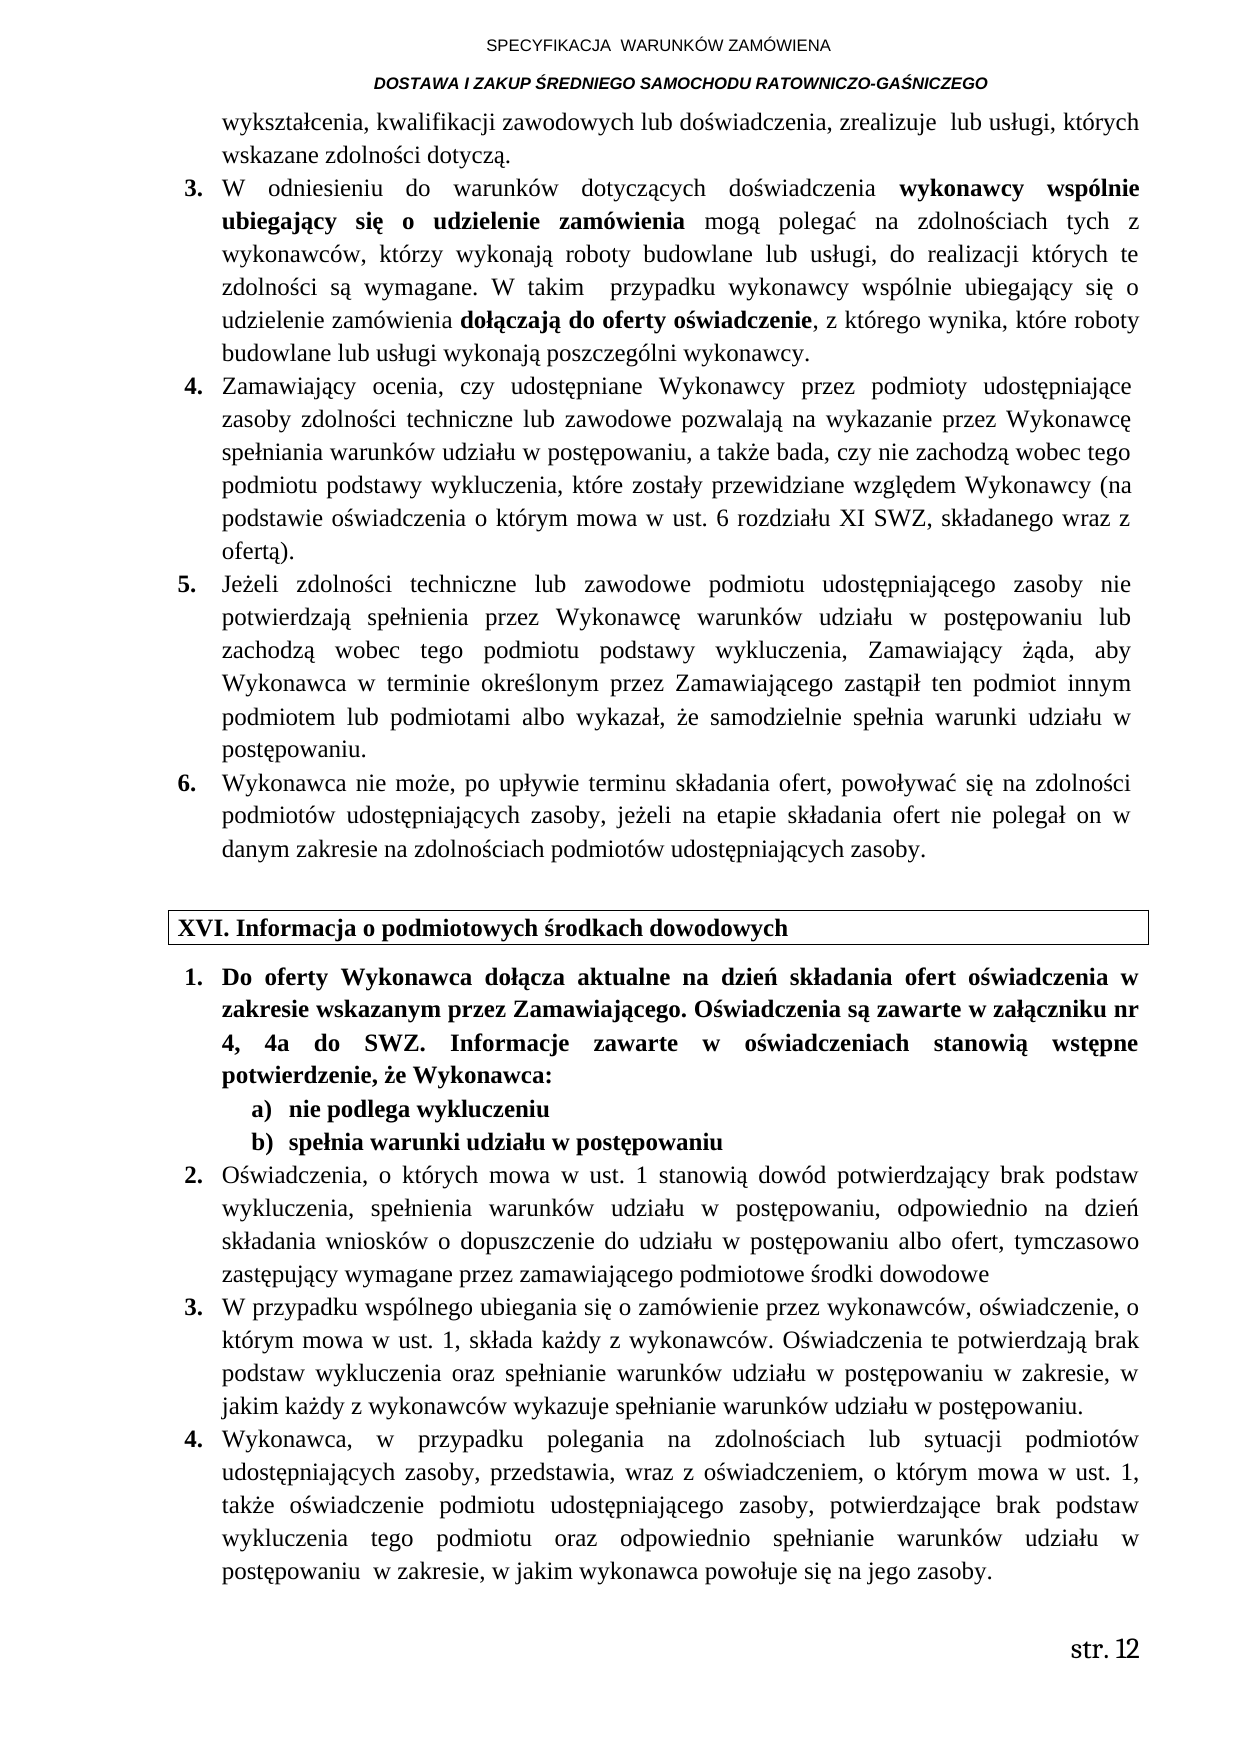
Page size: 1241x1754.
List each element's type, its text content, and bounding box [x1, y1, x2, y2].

list Jeżeli zdolności techniczne lub zawodowe podmiotu udostępniającego zasoby nie potwierdzają spełnienia przez Wykonawcę warunków udziału w postępowaniu lub zachodzą wobec tego podmiotu podstawy wykluczenia, Zamawiający żąda, aby Wykonawca w terminie określonym przez Zamawiającego zastąpił ten podmiot innym podmiotem lub podmiotami albo wykazał, że samodzielnie spełnia warunki udziału w postępowaniu. [177, 569, 1132, 763]
list W przypadku wspólnego ubiegania się o zamówienie przez wykonawców, oświadczenie, o którym mowa w ust. 1, składa każdy z wykonawców. Oświadczenia te potwierdzają brak podstaw wykluczenia oraz spełnianie warunków udziału w postępowaniu w zakresie, w jakim każdy z wykonawców wykazuje spełnianie warunków udziału w postępowaniu. [184, 1292, 1140, 1419]
list Zamawiający ocenia, czy udostępniane Wykonawcy przez podmioty udostępniające zasoby zdolności techniczne lub zawodowe pozwalają na wykazanie przez Wykonawcę spełniania warunków udziału w postępowaniu, a także bada, czy nie zachodzą wobec tego podmiotu podstawy wykluczenia, które zostały przewidziane względem Wykonawcy (na podstawie oświadczenia o którym mowa w ust. 6 rozdziału XI SWZ, składanego wraz z ofertą). [184, 371, 1132, 565]
list Do oferty Wykonawca dołącza aktualne na dzień składania ofert oświadczenia w zakresie wskazanym przez Zamawiającego. Oświadczenia są zawarte w załączniku nr 4, 4a do SWZ. Informacje zawarte w oświadczeniach stanowią wstępne potwierdzenie, że Wykonawca: [184, 962, 1140, 1089]
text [222, 107, 1140, 169]
list W odniesieniu do warunków dotyczących doświadczenia wykonawcy wspólnie ubiegający się o udzielenie zamówienia mogą polegać na zdolnościach tych z wykonawców, którzy wykonają roboty budowlane lub usługi, do realizacji których te zdolności są wymagane. W takim przypadku wykonawcy wspólnie ubiegający się o udzielenie zamówienia dołączają do oferty oświadczenie, z którego wynika, które roboty budowlane lub usługi wykonają poszczególni wykonawcy. [184, 173, 1140, 367]
list spełnia warunki udziału w postępowaniu [251, 1127, 1140, 1155]
list Wykonawca nie może, po upływie terminu składania ofert, powoływać się na zdolności podmiotów udostępniających zasoby, jeżeli na etapie składania ofert nie polegał on w danym zakresie na zdolnościach podmiotów udostępniających zasoby. [177, 768, 1132, 862]
text XVI. Informacja o podmiotowych środkach dowodowych [169, 911, 1148, 944]
list Wykonawca, w przypadku polegania na zdolnościach lub sytuacji podmiotów udostępniających zasoby, przedstawia, wraz z oświadczeniem, o którym mowa w ust. 1, także oświadczenie podmiotu udostępniającego zasoby, potwierdzające brak podstaw wykluczenia tego podmiotu oraz odpowiednio spełnianie warunków udziału w postępowaniu w zakresie, w jakim wykonawca powołuje się na jego zasoby. [184, 1424, 1140, 1585]
list nie podlega wykluczeniu [251, 1094, 1140, 1122]
list Oświadczenia, o których mowa w ust. 1 stanowią dowód potwierdzający brak podstaw wykluczenia, spełnienia warunków udziału w postępowaniu, odpowiednio na dzień składania wniosków o dopuszczenie do udziału w postępowaniu albo ofert, tymczasowo zastępujący wymagane przez zamawiającego podmiotowe środki dowodowe [184, 1160, 1140, 1287]
